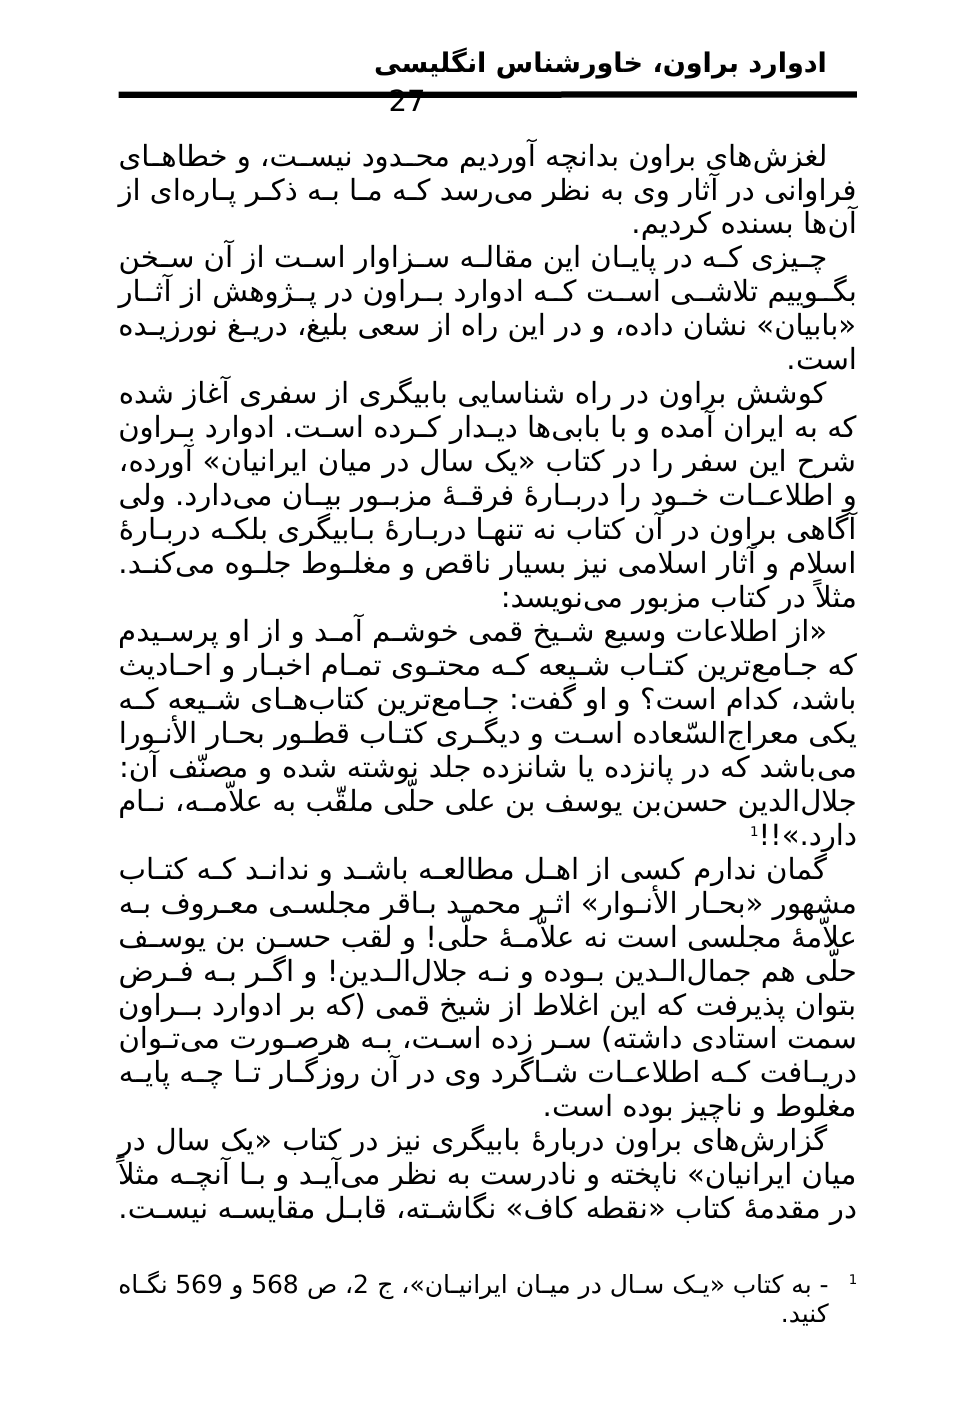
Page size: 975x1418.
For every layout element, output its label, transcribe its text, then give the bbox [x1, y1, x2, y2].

text کوشش براون در راه شناسایی بابیگری از سفری آغاز شده که به ایران آمده و با بابی‌ها دیدار کرده است. ادوارد براون شرح این سفر را در کتاب «یک سال در میان ایرانیان» آورده، و اطلاعات خود را دربارۀ فرقۀ مزبور بیان می‌دارد. ولی آگاهی براون در آن کتاب نه تنها دربارۀ بابیگری بلکه دربارۀ اسلام و آثار اسلامی نیز بسیار ناقص و مغلوط جلوه می‌کند. مثلاً در کتاب مزبور می‌نویسد: [118, 377, 857, 614]
text «از اطلاعات وسیع شیخ قمی خوشم آمد و از او پرسیدم که جامع‌ترین کتاب شیعه که محتوی تمام اخبار و احادیث باشد، کدام است؟ و او گفت: جامع‌ترین کتاب‌های شیعه که یکی معراج‌السّعاده است و دیگری کتاب قطور بحار الأنورا می‌باشد که در پانزده یا شانزده جلد نوشته شده و مصنّف آن: جلال‌الدین حسن‌بن یوسف بن علی حلّی ملقّب به علاّمه، نام دارد.»!! [118, 614, 857, 852]
text لغزش‌های براون بدانچه آوردیم محدود نیست، و خطاهای فراوانی در آثار وی به نظر می‌رسد که ما به ذکر پاره‌ای از آن‌ها بسنده کردیم. [118, 139, 857, 241]
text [118, 1124, 857, 1226]
text گمان ندارم کسی از اهل مطالعه باشد و نداند که کتاب مشهور «بحار الأنوار» اثر محمد باقر مجلسی معروف به علاّمۀ مجلسی است نه علاّمۀ حلّی! و لقب حسن بن یوسف حلّی هم جمال‌الدین بوده و نه جلال‌الدین! و اگر به فرض بتوان پذیرفت که این اغلاط از شیخ قمی (که بر ادوارد براون سمت استادی داشته) سر زده است، به هرصورت می‌توان دریافت که اطلاعات شاگرد وی در آن روزگار تا چه پایه مغلوط و ناچیز بوده است. [118, 852, 857, 1124]
text چیزی که در پایان این مقاله سزاوار است از آن سخن بگوییم تلاشی است که ادوارد براون در پژوهش از آثار «بابیان» نشان داده، و در این راه از سعی بلیغ، دریغ نورزیده است. [118, 241, 857, 377]
